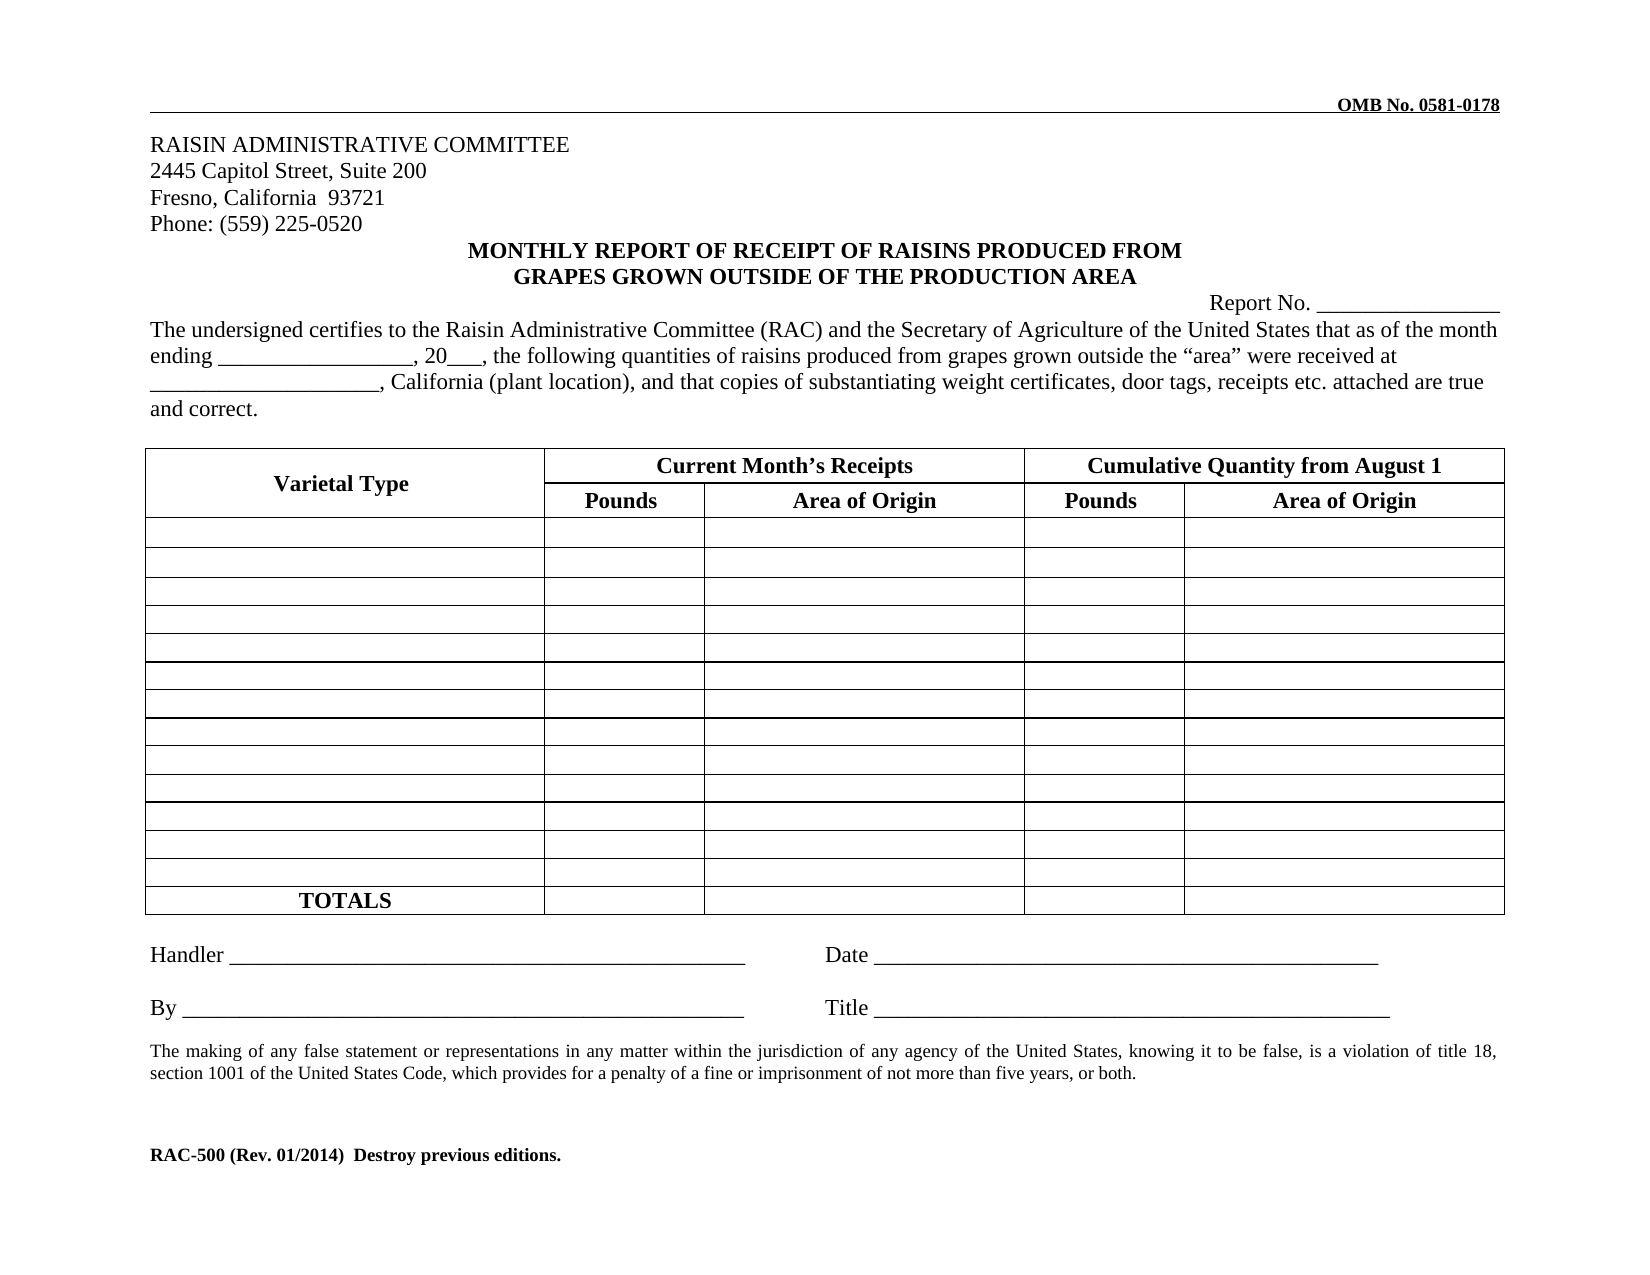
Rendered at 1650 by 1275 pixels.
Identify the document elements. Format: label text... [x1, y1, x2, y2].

table_cell [146, 634, 544, 661]
table_cell [1185, 518, 1504, 547]
table_cell Area of Origin [1185, 484, 1504, 517]
table_header Varietal Type [146, 449, 544, 517]
table_cell [545, 831, 704, 857]
table_cell [1025, 803, 1184, 829]
table_cell [1185, 606, 1504, 633]
table_cell [1025, 578, 1184, 605]
table_cell [1185, 690, 1504, 717]
table_cell [1025, 746, 1184, 773]
table_cell [545, 548, 704, 577]
table_cell [1185, 803, 1504, 829]
table_cell Area of Origin [705, 484, 1024, 517]
table_cell [1025, 690, 1184, 717]
table_cell [146, 578, 544, 605]
table_cell [146, 746, 544, 773]
table_cell [705, 775, 1024, 801]
table_cell Pounds [545, 484, 704, 517]
table_cell [1185, 719, 1504, 745]
table_cell [1185, 887, 1504, 913]
text 2445 Capitol Street, Suite 200 [150, 158, 1500, 184]
table_cell [705, 578, 1024, 605]
table_cell [1185, 831, 1504, 857]
table_cell [705, 606, 1024, 633]
text MONTHLY REPORT OF RECEIPT OF RAISINS PRODUCED FROM [150, 237, 1500, 263]
table_cell [146, 518, 544, 547]
text GRAPES GROWN OUTSIDE OF THE PRODUCTION AREA [150, 263, 1500, 289]
table_cell [1185, 859, 1504, 886]
table_cell [1025, 775, 1184, 801]
table_cell [545, 578, 704, 605]
table_cell [146, 775, 544, 801]
table_cell [705, 746, 1024, 773]
table_cell [146, 663, 544, 689]
table_cell [545, 859, 704, 886]
table_header Current Month’s Receipts [545, 449, 1024, 482]
table_cell [705, 719, 1024, 745]
table_cell [545, 606, 704, 633]
text Report No. ________________ [150, 289, 1500, 316]
table_cell [705, 831, 1024, 857]
table_cell [545, 663, 704, 689]
table_cell [146, 606, 544, 633]
table_cell [1025, 634, 1184, 661]
table_cell [705, 803, 1024, 829]
table_cell [705, 859, 1024, 886]
table_cell [545, 803, 704, 829]
table_cell [1025, 831, 1184, 857]
table_cell [1025, 719, 1184, 745]
table_cell [1025, 663, 1184, 689]
table_cell [545, 775, 704, 801]
text RAISIN ADMINISTRATIVE COMMITTEE [150, 131, 1500, 158]
table_cell [705, 634, 1024, 661]
text The making of any false statement or representations in any matter within the jurisdiction of any agency of the United States, knowing it to be false, is a violation of title 18, section 1001 of the United States Code, which provides for a penalty of a fine or imprisonment of not more than five years, or both. [150, 1040, 1500, 1083]
text By _________________________________________________ Title _____________________________________________ [150, 994, 1500, 1020]
text Fresno, California 93721 [150, 184, 1500, 210]
table_cell [1025, 859, 1184, 886]
text Handler _____________________________________________ Date ____________________________________________ [150, 941, 1500, 967]
table_cell [705, 690, 1024, 717]
table_cell [146, 719, 544, 745]
table_cell [1025, 518, 1184, 547]
table_cell [146, 690, 544, 717]
table_cell [146, 859, 544, 886]
table_cell [545, 634, 704, 661]
table_cell [545, 746, 704, 773]
table_cell [705, 887, 1024, 913]
table_cell [1025, 887, 1184, 913]
text The undersigned certifies to the Raisin Administrative Committee (RAC) and the Secretary of Agriculture of the United States that as of the month ending _________________, 20___, the following quantities of raisins produced from grapes grown outside the “area” were received at ____________________, California (plant location), and that copies of substantiating weight certificates, door tags, receipts etc. attached are true and correct. [150, 316, 1500, 421]
table_cell [1185, 634, 1504, 661]
table_cell [1025, 548, 1184, 577]
text Phone: (559) 225-0520 [150, 210, 1500, 237]
table_cell [705, 518, 1024, 547]
table_cell [1185, 746, 1504, 773]
table_cell [1185, 578, 1504, 605]
table_cell [1185, 548, 1504, 577]
table_cell [545, 690, 704, 717]
table_cell [705, 663, 1024, 689]
table_header Cumulative Quantity from August 1 [1025, 449, 1504, 482]
table_cell [1185, 775, 1504, 801]
table_cell [1025, 606, 1184, 633]
table_cell [545, 887, 704, 913]
table_cell [146, 803, 544, 829]
table_cell [1185, 663, 1504, 689]
table_cell [705, 548, 1024, 577]
table_cell TOTALS [146, 887, 544, 913]
table_cell [545, 518, 704, 547]
table_cell [146, 831, 544, 857]
table_cell [545, 719, 704, 745]
table_cell Pounds [1025, 484, 1184, 517]
table_cell [146, 548, 544, 577]
